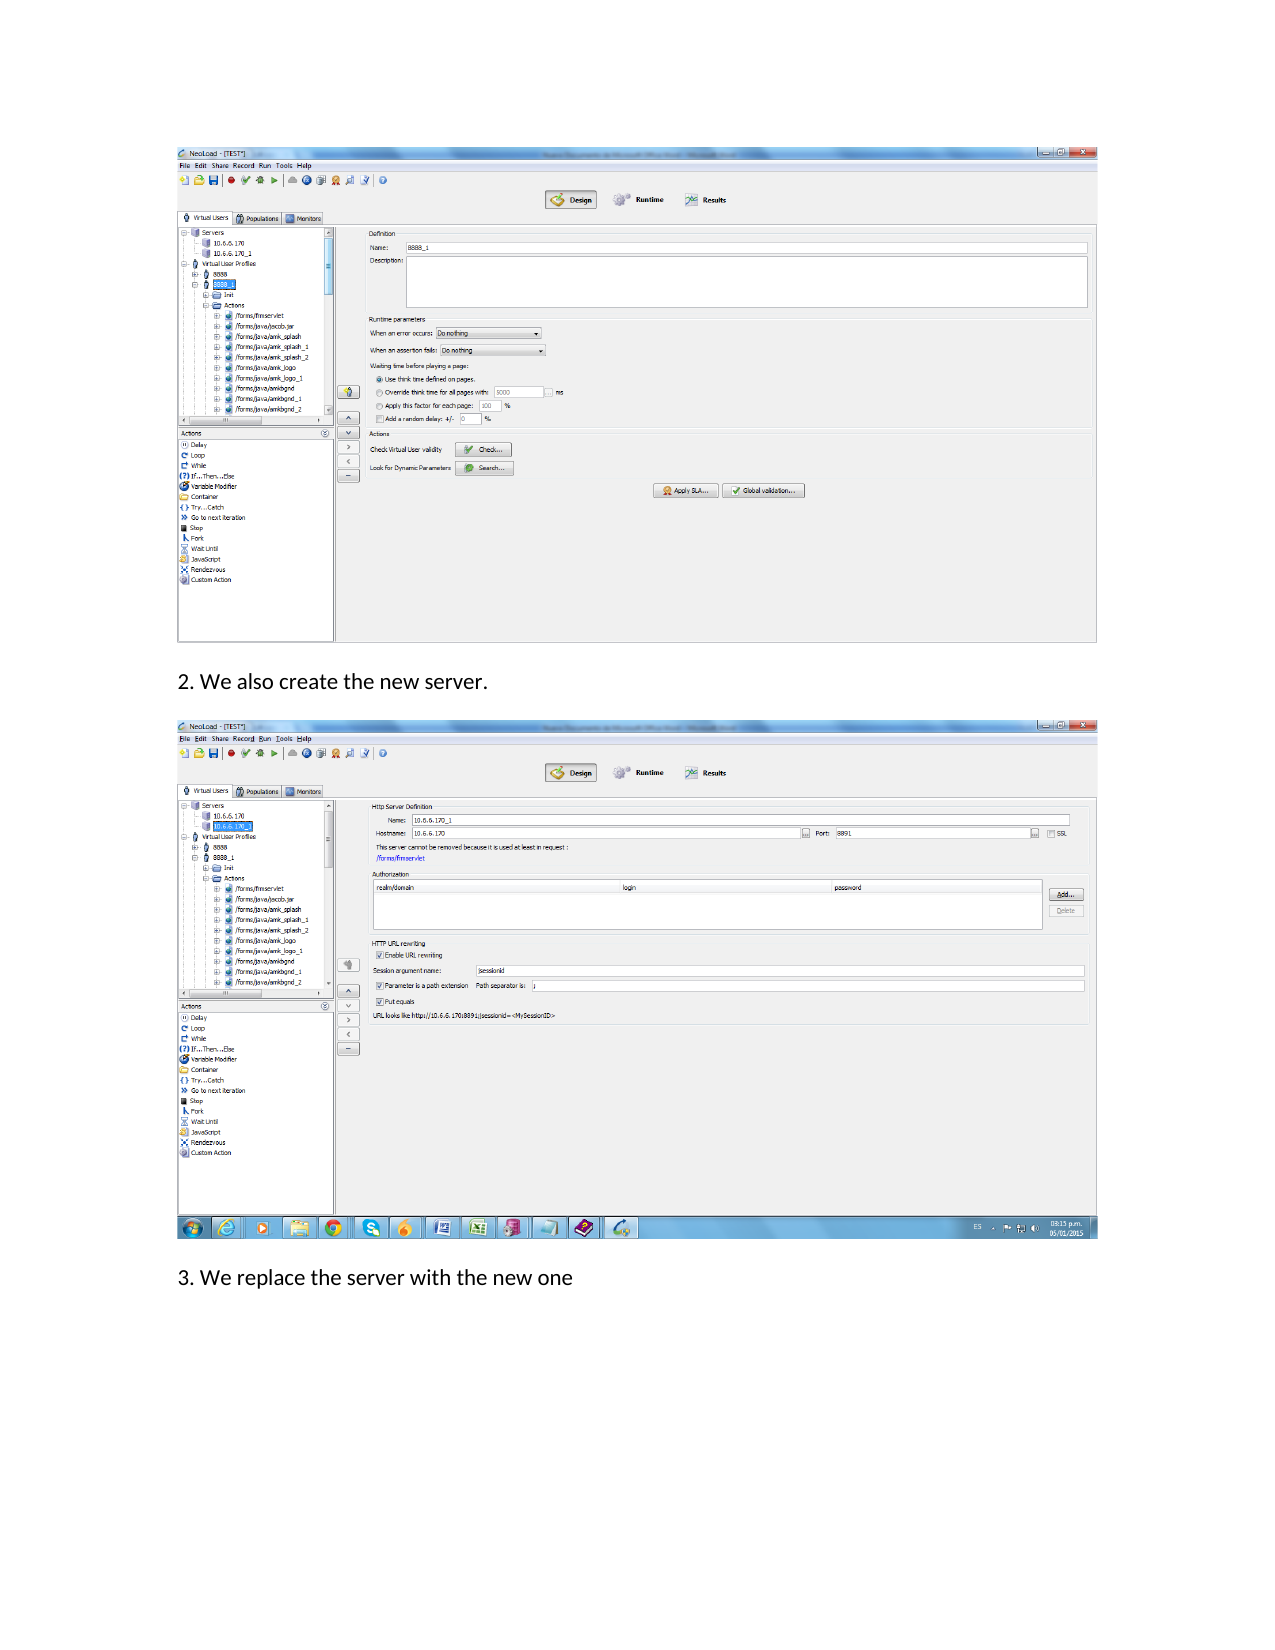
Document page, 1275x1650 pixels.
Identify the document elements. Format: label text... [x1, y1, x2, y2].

picture [177, 720, 1098, 1239]
text 2. We also create the new server. [177, 667, 1098, 695]
picture [177, 147, 1098, 643]
text 3. We replace the server with the new one [177, 1263, 1098, 1291]
